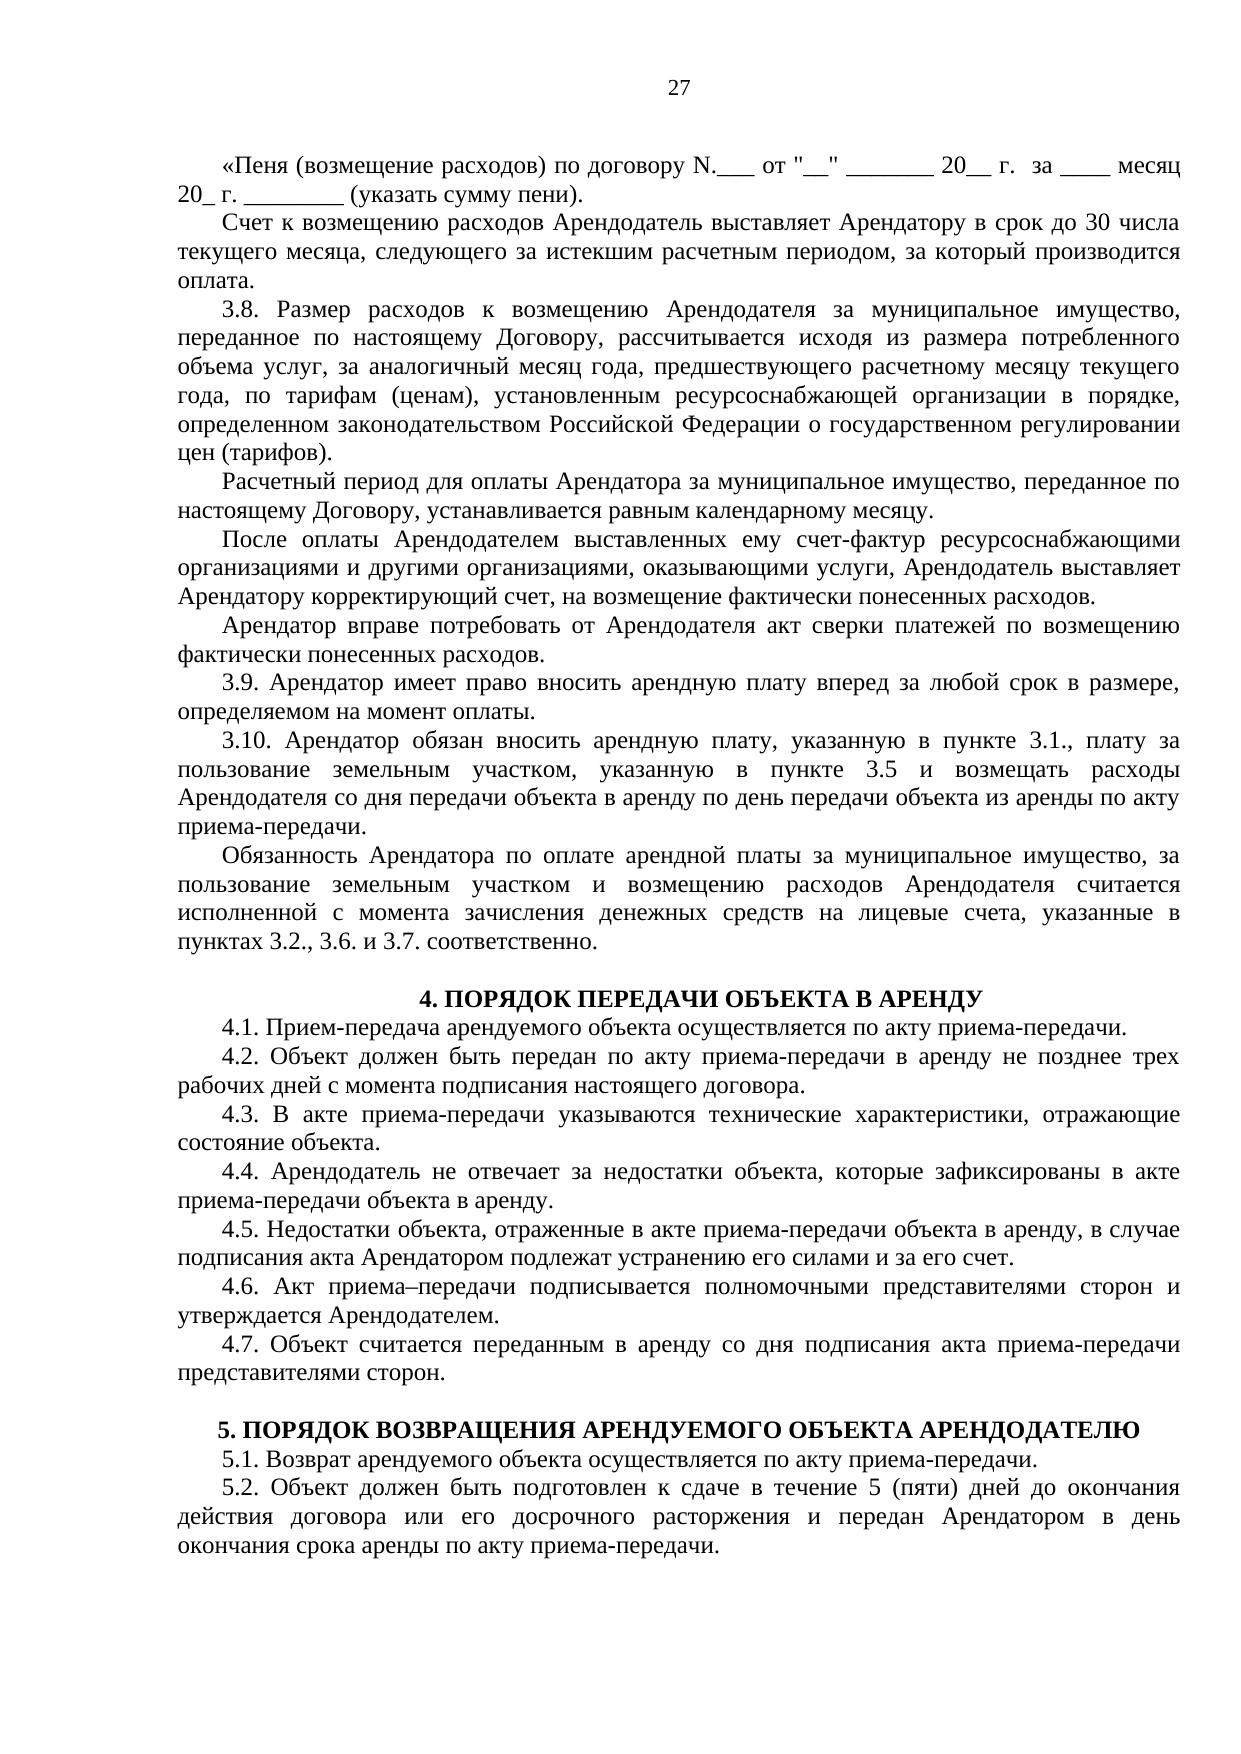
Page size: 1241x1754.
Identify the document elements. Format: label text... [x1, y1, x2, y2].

text 3.10. Арендатор обязан вносить арендную плату, указанную в пункте 3.1., плату за пользование земельным участком, указанную в пункте 3.5 и возмещать расходы Арендодателя со дня передачи объекта в аренду по день передачи объекта из аренды по акту приема-передачи. [177, 725, 1181, 840]
text Обязанность Арендатора по оплате арендной платы за муниципальное имущество, за пользование земельным участком и возмещению расходов Арендодателя считается исполненной с момента зачисления денежных средств на лицевые счета, указанные в пунктах 3.2., 3.6. и 3.7. соответственно. [177, 840, 1181, 955]
text 5. ПОРЯДОК ВОЗВРАЩЕНИЯ АРЕНДУЕМОГО ОБЪЕКТА АРЕНДОДАТЕЛЮ [177, 1415, 1181, 1444]
text 4. ПОРЯДОК ПЕРЕДАЧИ ОБЪЕКТА В АРЕНДУ [177, 984, 1181, 1012]
text 4.4. Арендодатель не отвечает за недостатки объекта, которые зафиксированы в акте приема-передачи объекта в аренду. [177, 1156, 1181, 1214]
text 5.1. Возврат арендуемого объекта осуществляется по акту приема-передачи. [177, 1444, 1181, 1472]
text 4.2. Объект должен быть передан по акту приема-передачи в аренду не позднее трех рабочих дней с момента подписания настоящего договора. [177, 1041, 1181, 1099]
text 4.3. В акте приема-передачи указываются технические характеристики, отражающие состояние объекта. [177, 1099, 1181, 1156]
text 4.7. Объект считается переданным в аренду со дня подписания акта приема-передачи представителями сторон. [177, 1329, 1181, 1386]
text После оплаты Арендодателем выставленных ему счет-фактур ресурсоснабжающими организациями и другими организациями, оказывающими услуги, Арендодатель выставляет Арендатору корректирующий счет, на возмещение фактически понесенных расходов. [177, 524, 1181, 610]
text 3.8. Размер расходов к возмещению Арендодателя за муниципальное имущество, переданное по настоящему Договору, рассчитывается исходя из размера потребленного объема услуг, за аналогичный месяц года, предшествующего расчетному месяцу текущего года, по тарифам (ценам), установленным ресурсоснабжающей организации в порядке, определенном законодательством Российской Федерации о государственном регулировании цен (тарифов). [177, 294, 1181, 466]
text Расчетный период для оплаты Арендатора за муниципальное имущество, переданное по настоящему Договору, устанавливается равным календарному месяцу. [177, 466, 1181, 524]
text «Пеня (возмещение расходов) по договору N.___ от "__" _______ 20__ г. за ____ месяц 20_ г. ________ (указать сумму пени). [177, 150, 1181, 207]
text Счет к возмещению расходов Арендодатель выставляет Арендатору в срок до 30 числа текущего месяца, следующего за истекшим расчетным периодом, за который производится оплата. [177, 207, 1181, 294]
text 3.9. Арендатор имеет право вносить арендную плату вперед за любой срок в размере, определяемом на момент оплаты. [177, 667, 1181, 725]
text Арендатор вправе потребовать от Арендодателя акт сверки платежей по возмещению фактически понесенных расходов. [177, 610, 1181, 667]
text 4.1. Прием-передача арендуемого объекта осуществляется по акту приема-передачи. [177, 1012, 1181, 1041]
text 4.6. Акт приема–передачи подписывается полномочными представителями сторон и утверждается Арендодателем. [177, 1271, 1181, 1329]
text 5.2. Объект должен быть подготовлен к сдаче в течение 5 (пяти) дней до окончания действия договора или его досрочного расторжения и передан Арендатором в день окончания срока аренды по акту приема-передачи. [177, 1472, 1181, 1559]
text 4.5. Недостатки объекта, отраженные в акте приема-передачи объекта в аренду, в случае подписания акта Арендатором подлежат устранению его силами и за его счет. [177, 1214, 1181, 1271]
